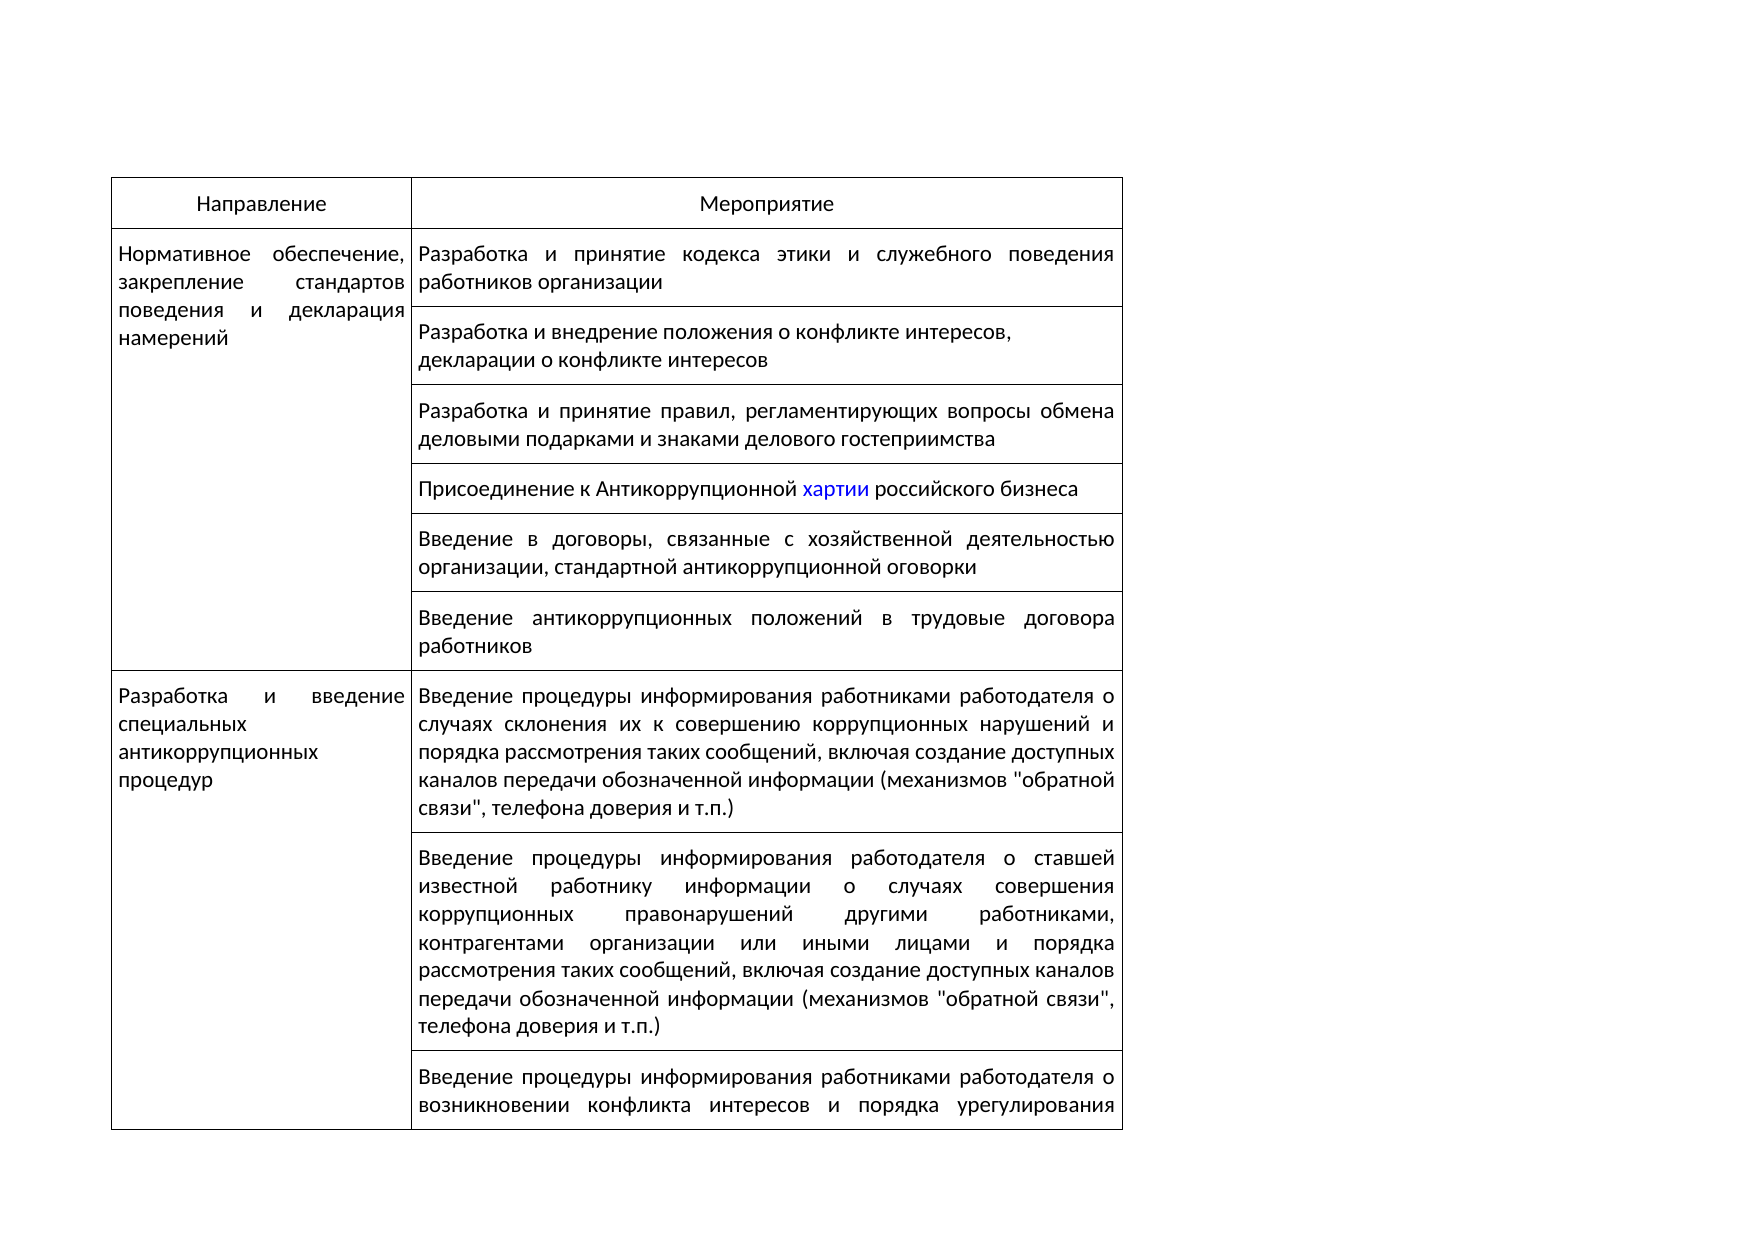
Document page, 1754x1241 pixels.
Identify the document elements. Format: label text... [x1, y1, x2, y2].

table_cell Разработка и принятие кодекса этики и служебного поведения работников организации [412, 229, 1122, 306]
table_cell Разработка и внедрение положения о конфликте интересов, декларации о конфликте интересов [412, 307, 1122, 384]
table_cell Введение процедуры информирования работниками работодателя о случаях склонения их к совершению коррупционных нарушений и порядка рассмотрения таких сообщений, включая создание доступных каналов передачи обозначенной информации (механизмов "обратной связи", телефона доверия и т.п.) [412, 671, 1122, 832]
table_cell Введение процедуры информирования работодателя о ставшей известной работнику информации о случаях совершения коррупционных правонарушений другими работниками, контрагентами организации или иными лицами и порядка рассмотрения таких сообщений, включая создание доступных каналов передачи обозначенной информации (механизмов "обратной связи", телефона доверия и т.п.) [412, 833, 1122, 1050]
table_cell Присоединение к Антикоррупционной хартии российского бизнеса [412, 464, 1122, 513]
table_cell Введение в договоры, связанные с хозяйственной деятельностью организации, стандартной антикоррупционной оговорки [412, 514, 1122, 591]
table_cell Разработка и введение специальных антикоррупционных процедур [112, 671, 411, 1129]
table_header Мероприятие [412, 178, 1122, 227]
table_cell Разработка и принятие правил, регламентирующих вопросы обмена деловыми подарками и знаками делового гостеприимства [412, 385, 1122, 462]
table_header Направление [112, 178, 411, 227]
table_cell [412, 1051, 1122, 1129]
table_cell Введение антикоррупционных положений в трудовые договора работников [412, 592, 1122, 669]
table_cell Нормативное обеспечение, закрепление стандартов поведения и декларация намерений [112, 229, 411, 669]
